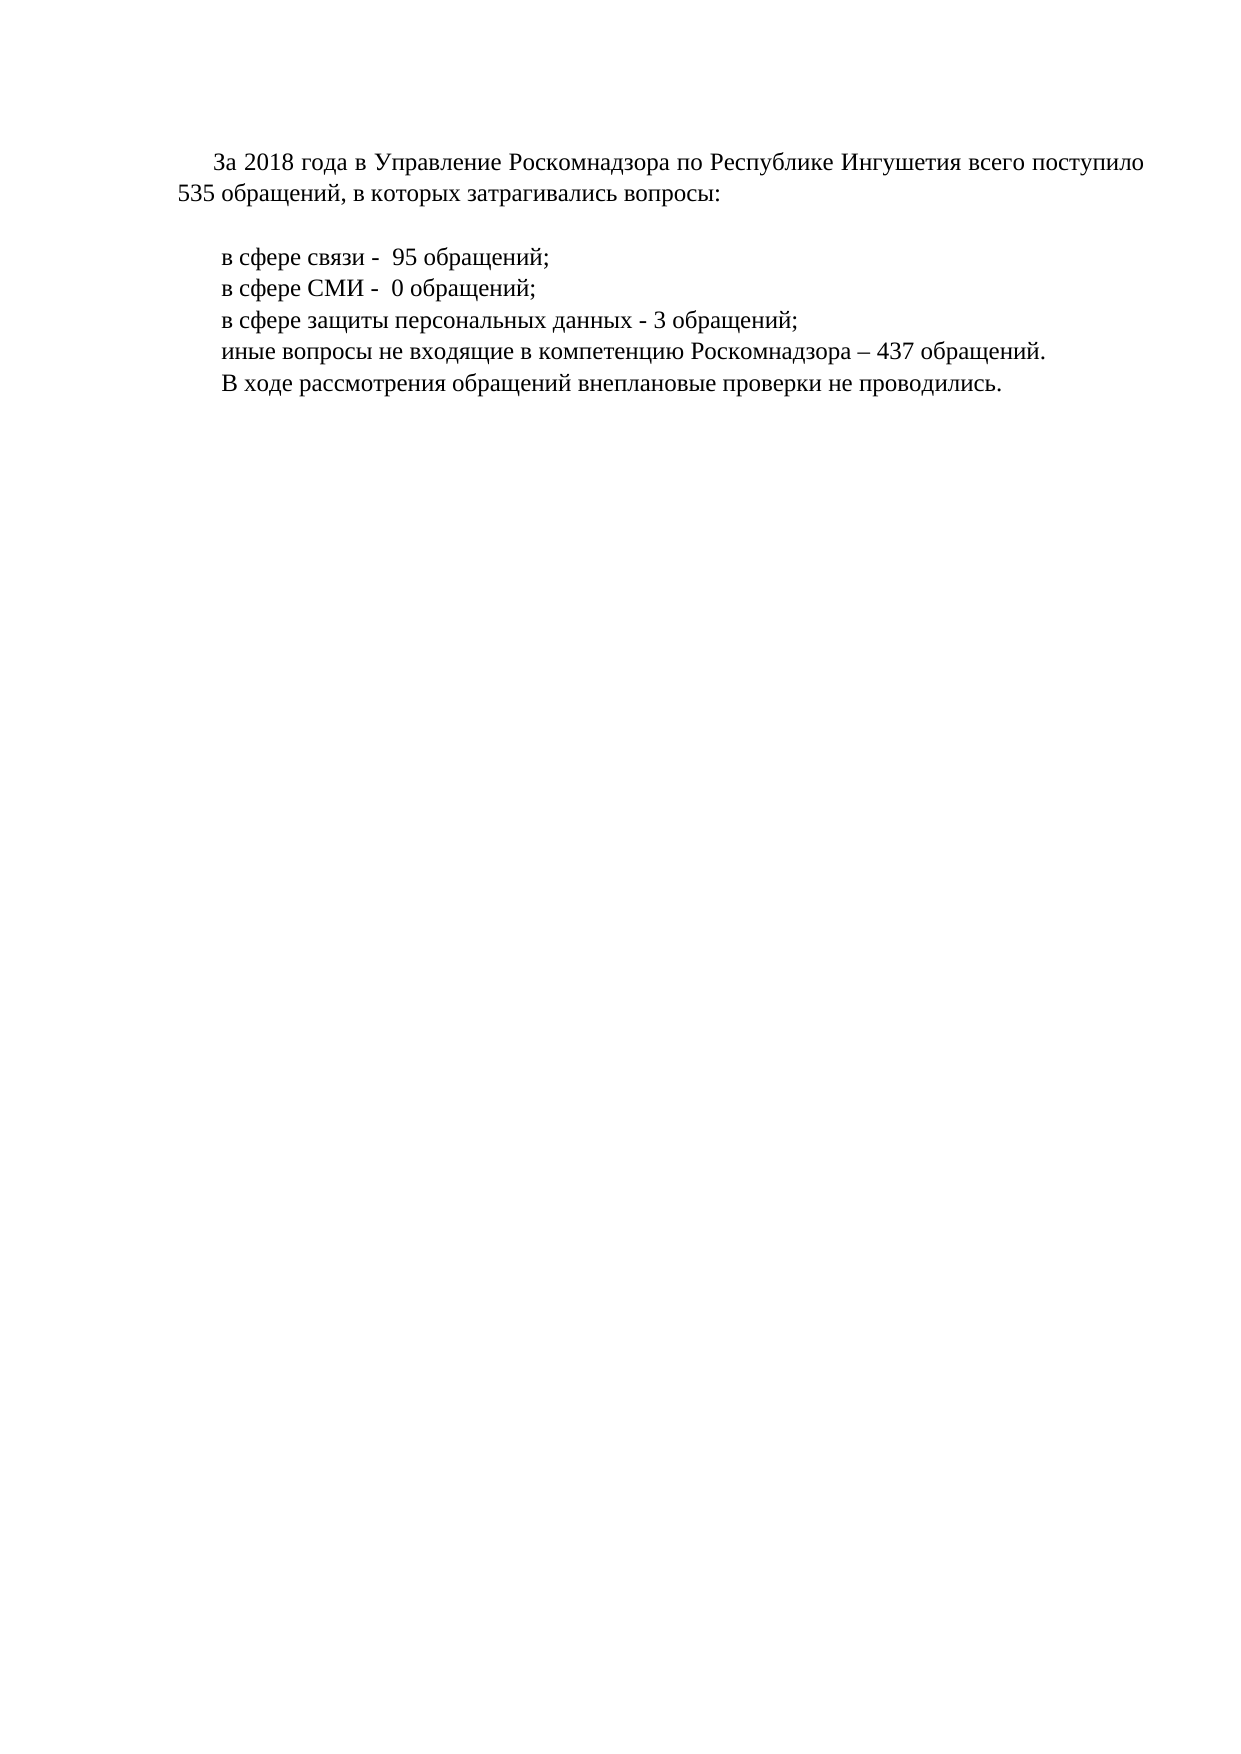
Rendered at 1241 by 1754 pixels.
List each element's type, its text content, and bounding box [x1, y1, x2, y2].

text в сфере защиты персональных данных - 3 обращений; [177, 305, 1152, 333]
text В ходе рассмотрения обращений внеплановые проверки не проводились. [177, 368, 1152, 397]
text иные вопросы не входящие в компетенцию Роскомнадзора – 437 обращений. [177, 336, 1152, 365]
text в сфере связи - 95 обращений; [177, 242, 1152, 270]
text в сфере СМИ - 0 обращений; [177, 273, 1152, 302]
text За 2018 года в Управление Роскомнадзора по Республике Ингушетия всего поступило 535 обращений, в которых затрагивались вопросы: [177, 147, 1152, 207]
